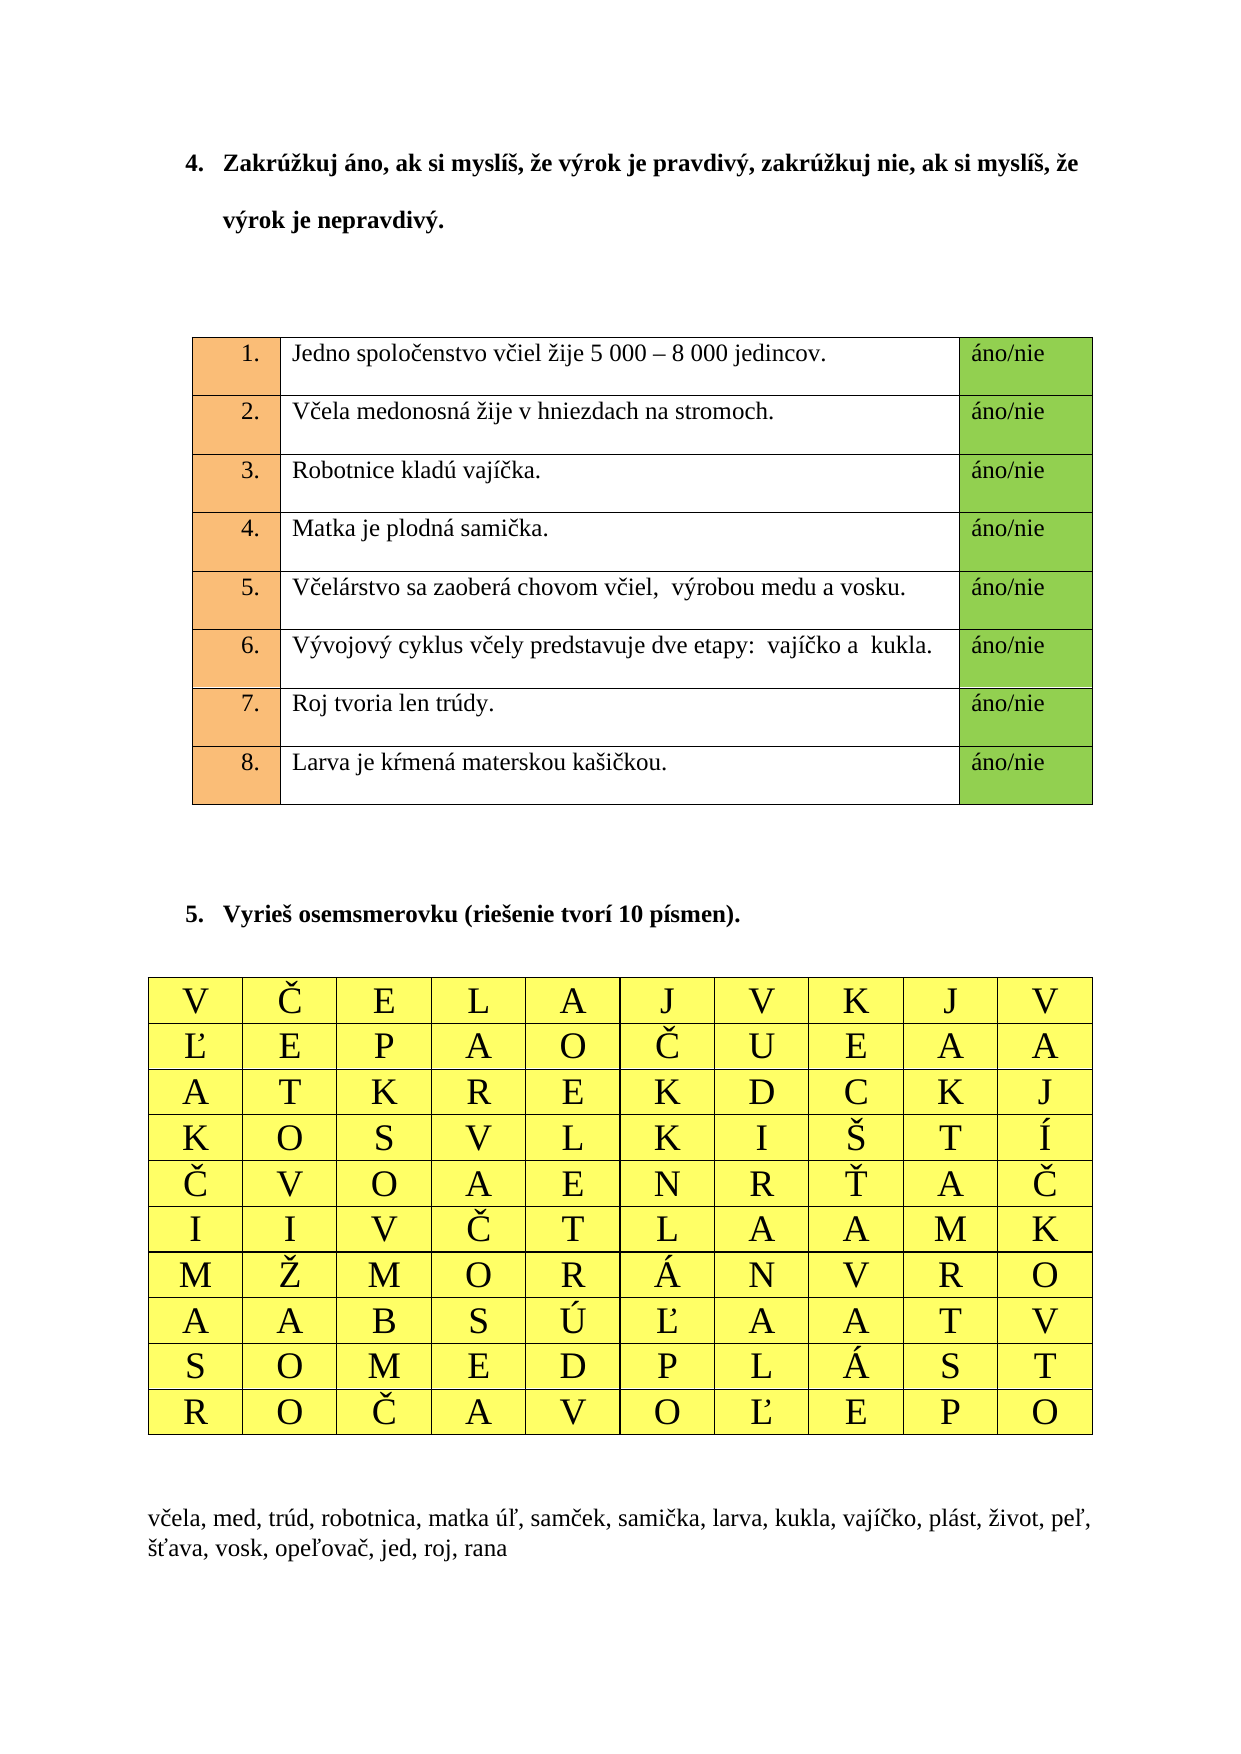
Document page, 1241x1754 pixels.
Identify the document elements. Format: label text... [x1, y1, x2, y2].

table_cell Včelárstvo sa zaoberá chovom včiel, výrobou medu a vosku. [281, 572, 959, 629]
list Vyrieš osemsmerovku (riešenie tvorí 10 písmen). [185, 899, 1093, 928]
table_cell L [526, 1115, 619, 1160]
table_cell R [904, 1253, 997, 1297]
table_cell áno/nie [960, 513, 1092, 571]
table_cell Vývojový cyklus včely predstavuje dve etapy: vajíčko a kukla. [281, 630, 959, 687]
table_cell A [715, 1298, 808, 1343]
table_cell A [904, 1024, 997, 1068]
table_header V [715, 978, 808, 1023]
table_cell A [243, 1298, 336, 1343]
table_cell R [526, 1253, 619, 1297]
table_cell A [432, 1161, 525, 1206]
table_cell Á [809, 1344, 903, 1388]
table_cell R [432, 1070, 525, 1114]
table_cell [193, 513, 280, 571]
table_cell O [621, 1390, 714, 1434]
table_cell Á [621, 1253, 714, 1297]
table_header E [337, 978, 431, 1023]
table_cell áno/nie [960, 689, 1092, 746]
table_cell I [243, 1207, 336, 1251]
table_cell O [998, 1253, 1092, 1297]
table_cell áno/nie [960, 747, 1092, 804]
table_cell D [526, 1344, 619, 1388]
table_cell N [621, 1161, 714, 1206]
table_cell áno/nie [960, 572, 1092, 629]
table_header Jedno spoločenstvo včiel žije 5 000 – 8 000 jedincov. [281, 338, 959, 395]
table_header V [998, 978, 1092, 1023]
table_header [193, 338, 280, 395]
table_cell V [243, 1161, 336, 1206]
table_cell L [621, 1207, 714, 1251]
table_cell V [337, 1207, 431, 1251]
table_cell A [715, 1207, 808, 1251]
table_cell [193, 689, 280, 746]
table_cell E [243, 1024, 336, 1068]
table_cell T [998, 1344, 1092, 1388]
table_cell áno/nie [960, 455, 1092, 512]
table_cell M [337, 1253, 431, 1297]
table_cell O [432, 1253, 525, 1297]
table_cell D [715, 1070, 808, 1114]
table_cell K [904, 1070, 997, 1114]
table_cell V [809, 1253, 903, 1297]
table_cell S [149, 1344, 242, 1388]
table_cell R [149, 1390, 242, 1434]
table_cell Ľ [621, 1298, 714, 1343]
table_cell A [149, 1070, 242, 1114]
table_cell A [809, 1207, 903, 1251]
table_cell Č [337, 1390, 431, 1434]
table_cell Ľ [715, 1390, 808, 1434]
table_cell K [621, 1115, 714, 1160]
table_cell V [432, 1115, 525, 1160]
table_cell Včela medonosná žije v hniezdach na stromoch. [281, 396, 959, 454]
table_cell S [432, 1298, 525, 1343]
table_cell Ť [809, 1161, 903, 1206]
table_cell [193, 747, 280, 804]
table_cell K [149, 1115, 242, 1160]
table_cell E [526, 1070, 619, 1114]
table_cell N [715, 1253, 808, 1297]
table_cell S [337, 1115, 431, 1160]
table_header K [809, 978, 903, 1023]
table_cell M [337, 1344, 431, 1388]
table_cell S [904, 1344, 997, 1388]
table_cell Č [998, 1161, 1092, 1206]
table_cell O [998, 1390, 1092, 1434]
table_cell J [998, 1070, 1092, 1114]
table_cell Č [432, 1207, 525, 1251]
table_cell [193, 396, 280, 454]
table_header L [432, 978, 525, 1023]
table_cell A [432, 1390, 525, 1434]
table_cell E [809, 1024, 903, 1068]
table_cell Roj tvoria len trúdy. [281, 689, 959, 746]
table_cell A [809, 1298, 903, 1343]
table_header J [904, 978, 997, 1023]
table_header V [149, 978, 242, 1023]
table_cell Larva je kŕmená materskou kašičkou. [281, 747, 959, 804]
table_cell M [904, 1207, 997, 1251]
table_cell E [809, 1390, 903, 1434]
table_cell Č [149, 1161, 242, 1206]
table_cell O [526, 1024, 619, 1068]
list Zakrúžkuj áno, ak si myslíš, že výrok je pravdivý, zakrúžkuj nie, ak si myslíš, že výrok je nepravdivý. [185, 148, 1093, 234]
text včela, med, trúd, robotnica, matka úľ, samček, samička, larva, kukla, vajíčko, plást, život, peľ, šťava, vosk, opeľovač, jed, roj, rana [148, 1503, 1093, 1562]
table_cell P [337, 1024, 431, 1068]
table_cell áno/nie [960, 396, 1092, 454]
table_cell V [526, 1390, 619, 1434]
table_cell [193, 630, 280, 687]
table_cell Matka je plodná samička. [281, 513, 959, 571]
table_cell A [432, 1024, 525, 1068]
table_header J [621, 978, 714, 1023]
table_cell P [621, 1344, 714, 1388]
table_cell U [715, 1024, 808, 1068]
table_cell [193, 572, 280, 629]
table_cell E [526, 1161, 619, 1206]
table_cell O [337, 1161, 431, 1206]
table_cell I [715, 1115, 808, 1160]
table_cell L [715, 1344, 808, 1388]
table_cell Ž [243, 1253, 336, 1297]
table_cell O [243, 1115, 336, 1160]
table_header A [526, 978, 619, 1023]
table_cell E [432, 1344, 525, 1388]
table_cell V [998, 1298, 1092, 1343]
table_cell M [149, 1253, 242, 1297]
table_cell R [715, 1161, 808, 1206]
table_cell Ľ [149, 1024, 242, 1068]
table_cell Í [998, 1115, 1092, 1160]
table_cell K [337, 1070, 431, 1114]
table_cell P [904, 1390, 997, 1434]
table_cell I [149, 1207, 242, 1251]
table_cell K [998, 1207, 1092, 1251]
table_cell T [526, 1207, 619, 1251]
table_cell Ú [526, 1298, 619, 1343]
table_cell C [809, 1070, 903, 1114]
table_cell T [243, 1070, 336, 1114]
table_header Č [243, 978, 336, 1023]
table_header áno/nie [960, 338, 1092, 395]
table_cell B [337, 1298, 431, 1343]
table_cell [193, 455, 280, 512]
table_cell O [243, 1344, 336, 1388]
table_cell K [621, 1070, 714, 1114]
table_cell O [243, 1390, 336, 1434]
table_cell T [904, 1115, 997, 1160]
table_cell Š [809, 1115, 903, 1160]
table_cell T [904, 1298, 997, 1343]
table_cell A [904, 1161, 997, 1206]
table_cell Robotnice kladú vajíčka. [281, 455, 959, 512]
table_cell A [998, 1024, 1092, 1068]
table_cell Č [621, 1024, 714, 1068]
table_cell áno/nie [960, 630, 1092, 687]
table_cell A [149, 1298, 242, 1343]
